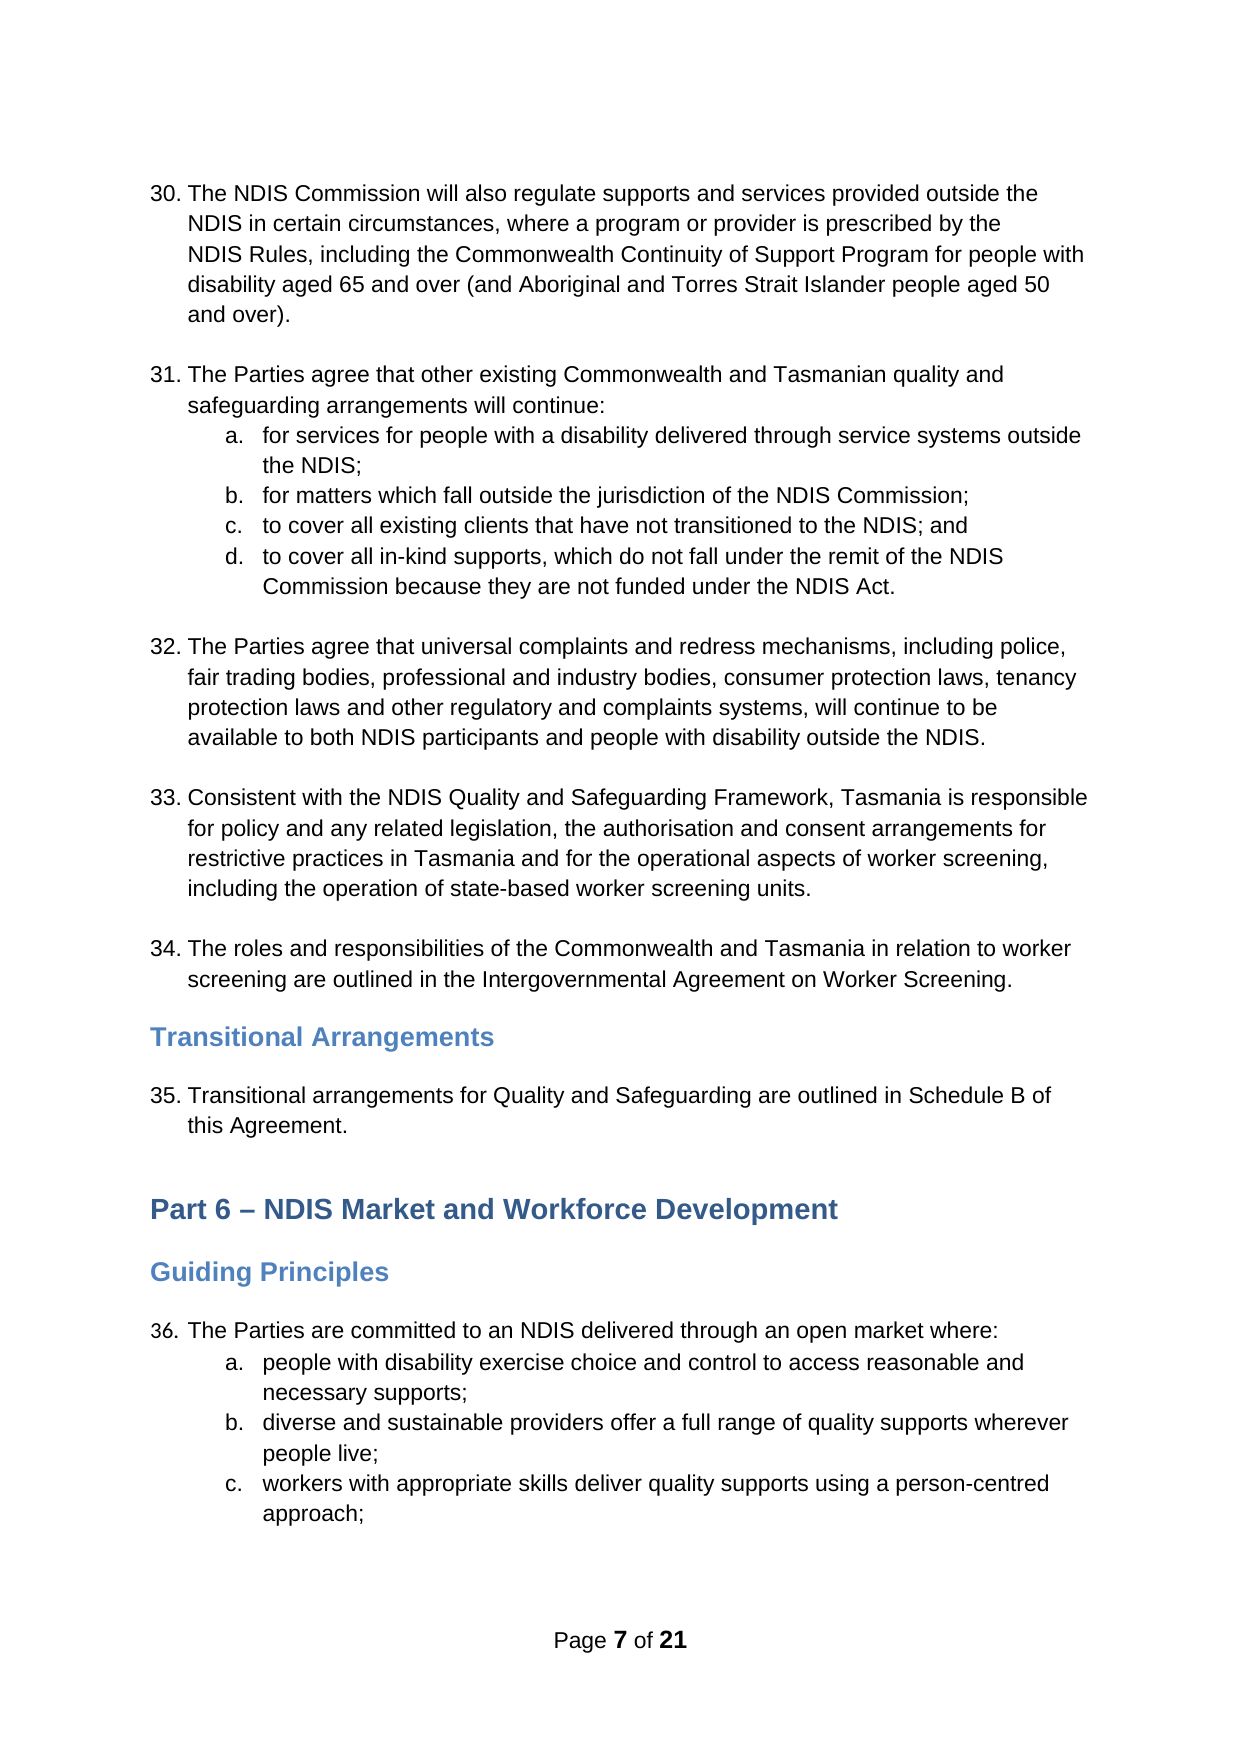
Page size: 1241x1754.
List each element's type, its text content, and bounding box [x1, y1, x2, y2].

list Transitional arrangements for Quality and Safeguarding are outlined in Schedule B of this Agreement. [150, 1082, 1090, 1138]
subtitle Transitional Arrangements [150, 1021, 1090, 1052]
list The Parties agree that other existing Commonwealth and Tasmanian quality and safeguarding arrangements will continue: [150, 361, 1090, 418]
list for matters which fall outside the jurisdiction of the NDIS Commission; [225, 482, 1090, 509]
list Consistent with the NDIS Quality and Safeguarding Framework, Tasmania is responsible for policy and any related legislation, the authorisation and consent arrangements for restrictive practices in Tasmania and for the operational aspects of worker screening, including the operation of state-based worker screening units. [150, 784, 1090, 901]
subtitle Guiding Principles [150, 1256, 1090, 1287]
list The Parties are committed to an NDIS delivered through an open market where: [150, 1317, 1090, 1345]
list diverse and sustainable providers offer a full range of quality supports wherever people live; [225, 1409, 1090, 1466]
list to cover all in-kind supports, which do not fall under the remit of the NDIS Commission because they are not funded under the NDIS Act. [225, 543, 1090, 599]
list The NDIS Commission will also regulate supports and services provided outside the NDIS in certain circumstances, where a program or provider is prescribed by the NDIS Rules, including the Commonwealth Continuity of Support Program for people with disability aged 65 and over (and Aboriginal and Torres Strait Islander people aged 50 and over). [150, 180, 1090, 327]
list The Parties agree that universal complaints and redress mechanisms, including police, fair trading bodies, professional and industry bodies, consumer protection laws, tenancy protection laws and other regulatory and complaints systems, will continue to be available to both NDIS participants and people with disability outside the NDIS. [150, 633, 1090, 750]
list The roles and responsibilities of the Commonwealth and Tasmania in relation to worker screening are outlined in the Intergovernmental Agreement on Worker Screening. [150, 935, 1090, 992]
list people with disability exercise choice and control to access reasonable and necessary supports; [225, 1349, 1090, 1405]
subtitle Part 6 – NDIS Market and Workforce Development [150, 1192, 1090, 1226]
list workers with appropriate skills deliver quality supports using a person-centred approach; [225, 1470, 1090, 1526]
list for services for people with a disability delivered through service systems outside the NDIS; [225, 422, 1090, 478]
list to cover all existing clients that have not transitioned to the NDIS; and [225, 512, 1090, 539]
